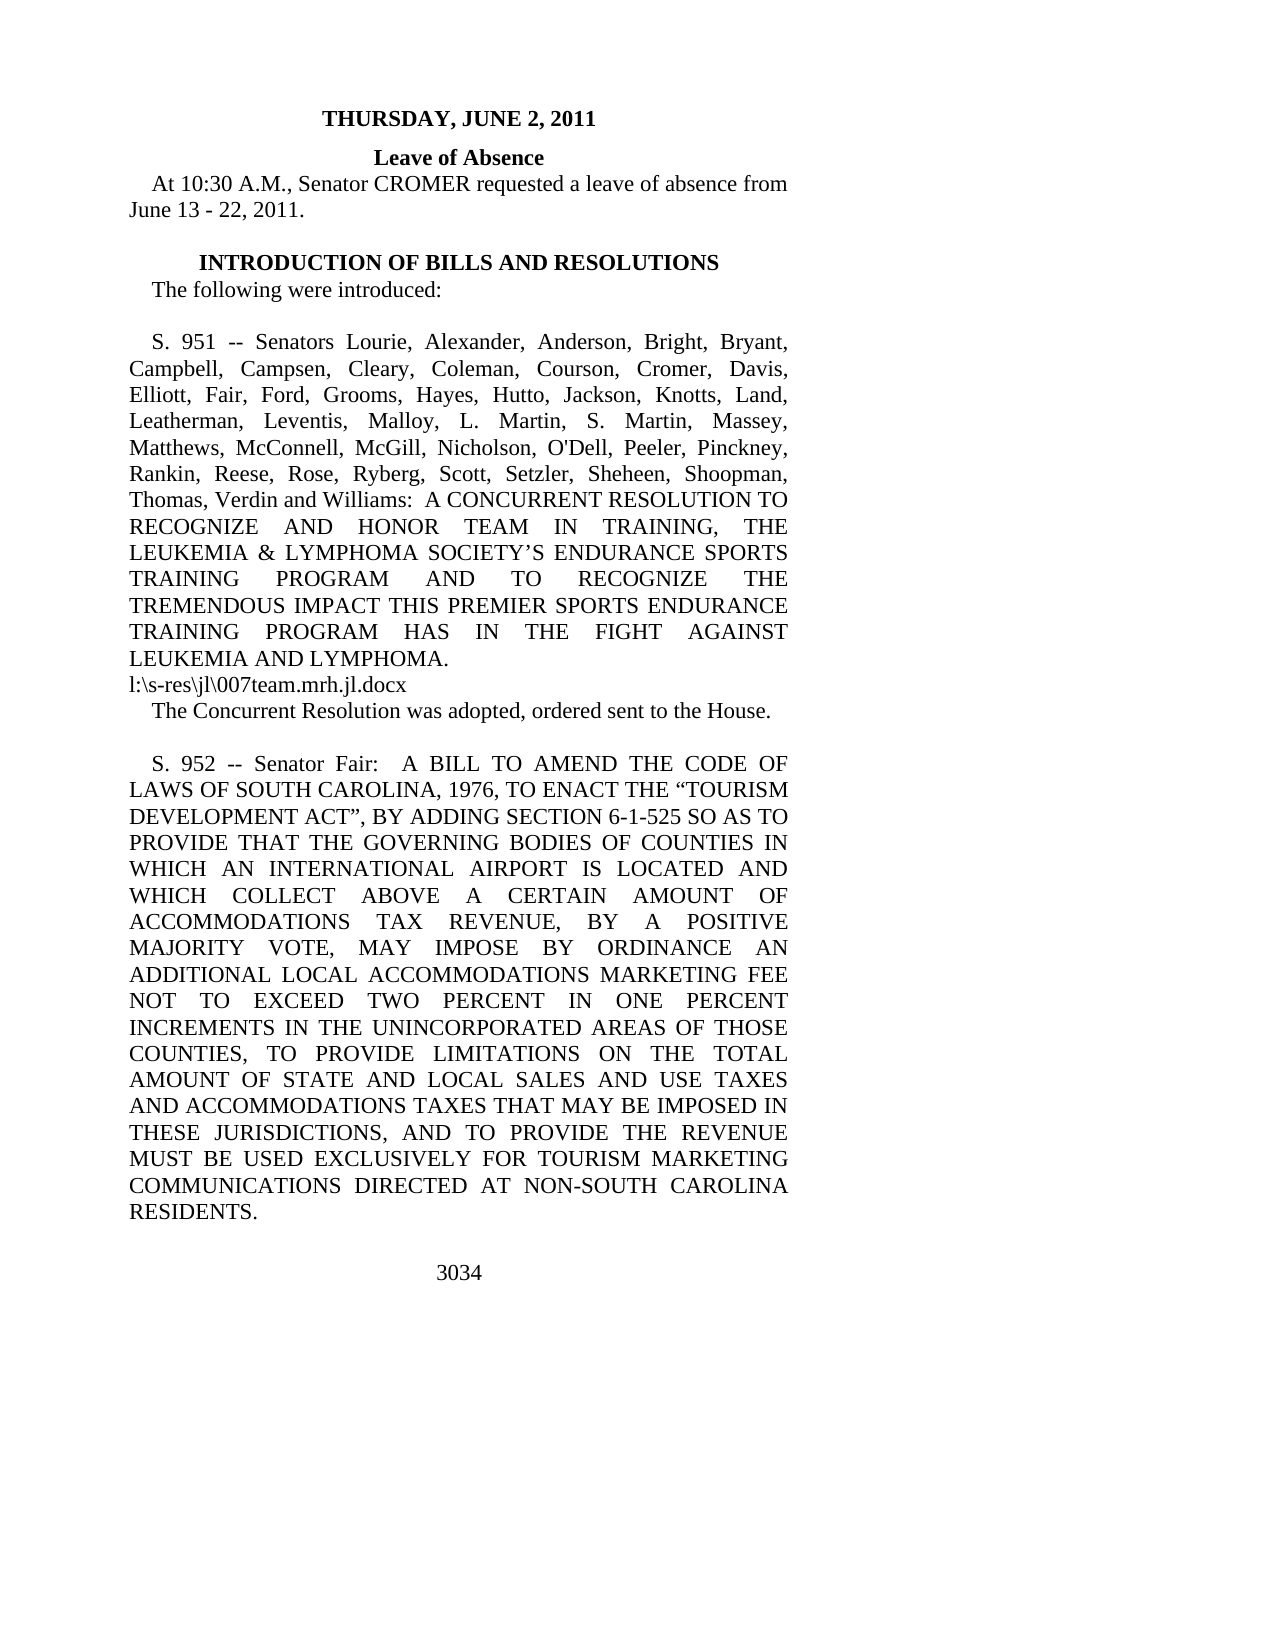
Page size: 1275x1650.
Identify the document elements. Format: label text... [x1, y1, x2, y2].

text S. 951 -- Senators Lourie, Alexander, Anderson, Bright, Bryant, Campbell, Campsen, Cleary, Coleman, Courson, Cromer, Davis, Elliott, Fair, Ford, Grooms, Hayes, Hutto, Jackson, Knotts, Land, Leatherman, Leventis, Malloy, L. Martin, S. Martin, Massey, Matthews, McConnell, McGill, Nicholson, O'Dell, Peeler, Pinckney, Rankin, Reese, Rose, Ryberg, Scott, Setzler, Sheheen, Shoopman, Thomas, Verdin and Williams: A CONCURRENT RESOLUTION TO RECOGNIZE AND HONOR TEAM IN TRAINING, THE LEUKEMIA & LYMPHOMA SOCIETY’S ENDURANCE SPORTS TRAINING PROGRAM AND TO RECOGNIZE THE TREMENDOUS IMPACT THIS PREMIER SPORTS ENDURANCE TRAINING PROGRAM HAS IN THE FIGHT AGAINST LEUKEMIA AND LYMPHOMA. [129, 328, 789, 671]
text The Concurrent Resolution was adopted, ordered sent to the House. [129, 697, 789, 724]
text INTRODUCTION OF BILLS AND RESOLUTIONS [129, 249, 789, 276]
text Leave of Absence [129, 144, 789, 170]
text l:\s-res\jl\007team.mrh.jl.docx [129, 671, 789, 697]
text S. 952 -- Senator Fair: A BILL TO AMEND THE CODE OF LAWS OF SOUTH CAROLINA, 1976, TO ENACT THE “TOURISM DEVELOPMENT ACT”, BY ADDING SECTION 6-1-525 SO AS TO PROVIDE THAT THE GOVERNING BODIES OF COUNTIES IN WHICH AN INTERNATIONAL AIRPORT IS LOCATED AND WHICH COLLECT ABOVE A CERTAIN AMOUNT OF ACCOMMODATIONS TAX REVENUE, BY A POSITIVE MAJORITY VOTE, MAY IMPOSE BY ORDINANCE AN ADDITIONAL LOCAL ACCOMMODATIONS MARKETING FEE NOT TO EXCEED TWO PERCENT IN ONE PERCENT INCREMENTS IN THE UNINCORPORATED AREAS OF THOSE COUNTIES, TO PROVIDE LIMITATIONS ON THE TOTAL AMOUNT OF STATE AND LOCAL SALES AND USE TAXES AND ACCOMMODATIONS TAXES THAT MAY BE IMPOSED IN THESE JURISDICTIONS, AND TO PROVIDE THE REVENUE MUST BE USED EXCLUSIVELY FOR TOURISM MARKETING COMMUNICATIONS DIRECTED AT NON-SOUTH CAROLINA RESIDENTS. [129, 750, 789, 1224]
text At 10:30 A.M., Senator CROMER requested a leave of absence from June 13 - 22, 2011. [129, 170, 789, 223]
text The following were introduced: [129, 276, 789, 302]
